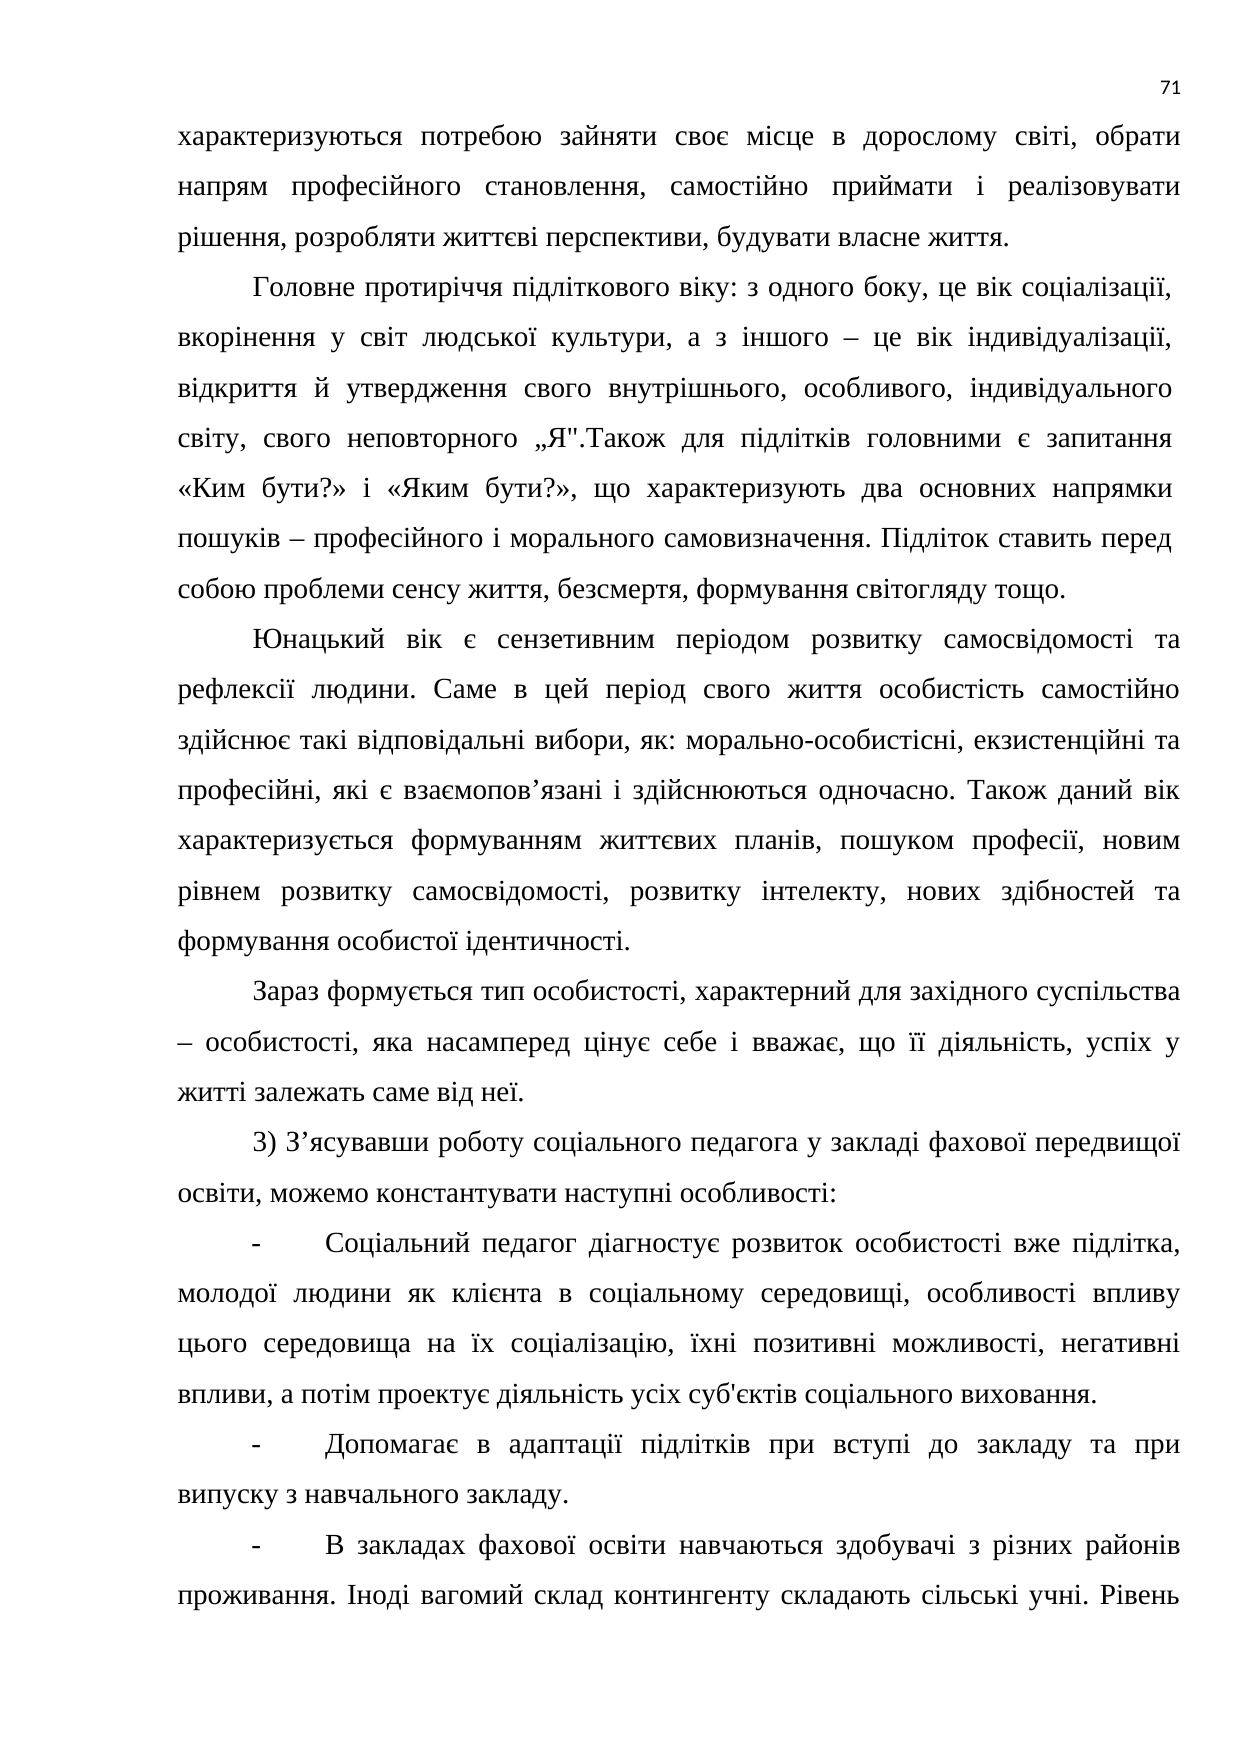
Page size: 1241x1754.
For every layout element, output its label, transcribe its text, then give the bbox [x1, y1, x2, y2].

list Допомагає в адаптації підлітків при вступі до закладу та при випуску з навчального закладу. [177, 1426, 1181, 1510]
list Соціальний педагог діагностує розвиток особистості вже підлітка, молодої людини як клієнта в соціальному середовищі, особливості впливу цього середовища на їх соціалізацію, їхні позитивні можливості, негативні впливи, а потім проектує діяльність усіх суб'єктів соціального виховання. [177, 1225, 1181, 1409]
text Юнацький вік є сензетивним періодом розвитку самосвідомості та рефлексії людини. Саме в цей період свого життя особистість самостійно здійснює такі відповідальні вибори, як: морально-особистісні, екзистенційні та професійні, які є взаємопов’язані і здійснюються одночасно. Також даний вік характеризується формуванням життєвих планів, пошуком професії, новим рівнем розвитку самосвідомості, розвитку інтелекту, нових здібностей та формування особистої ідентичності. [177, 621, 1181, 957]
text Зараз формується тип особистості, характерний для західного суспільства – особистості, яка насамперед цінує себе і вважає, що її діяльність, успіх у житті залежать саме від неї. [177, 973, 1181, 1108]
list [177, 1527, 1181, 1611]
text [177, 118, 1181, 252]
text 3) З’ясувавши роботу соціального педагога у закладі фахової передвищої освіти, можемо константувати наступні особливості: [177, 1124, 1181, 1208]
text Головне протиріччя підліткового віку: з одного боку, це вік соціалізації, вкорінення у світ людської культури, а з іншого – це вік індивідуалізації, відкриття й утвердження свого внутрішнього, особливого, індивідуального світу, свого неповторного „Я".Також для підлітків головними є запитання «Ким бути?» і «Яким бути?», що характеризують два основних напрямки пошуків – професійного і морального самовизначення. Підліток ставить перед собою проблеми сенсу життя, безсмертя, формування світогляду тощо. [177, 269, 1173, 604]
